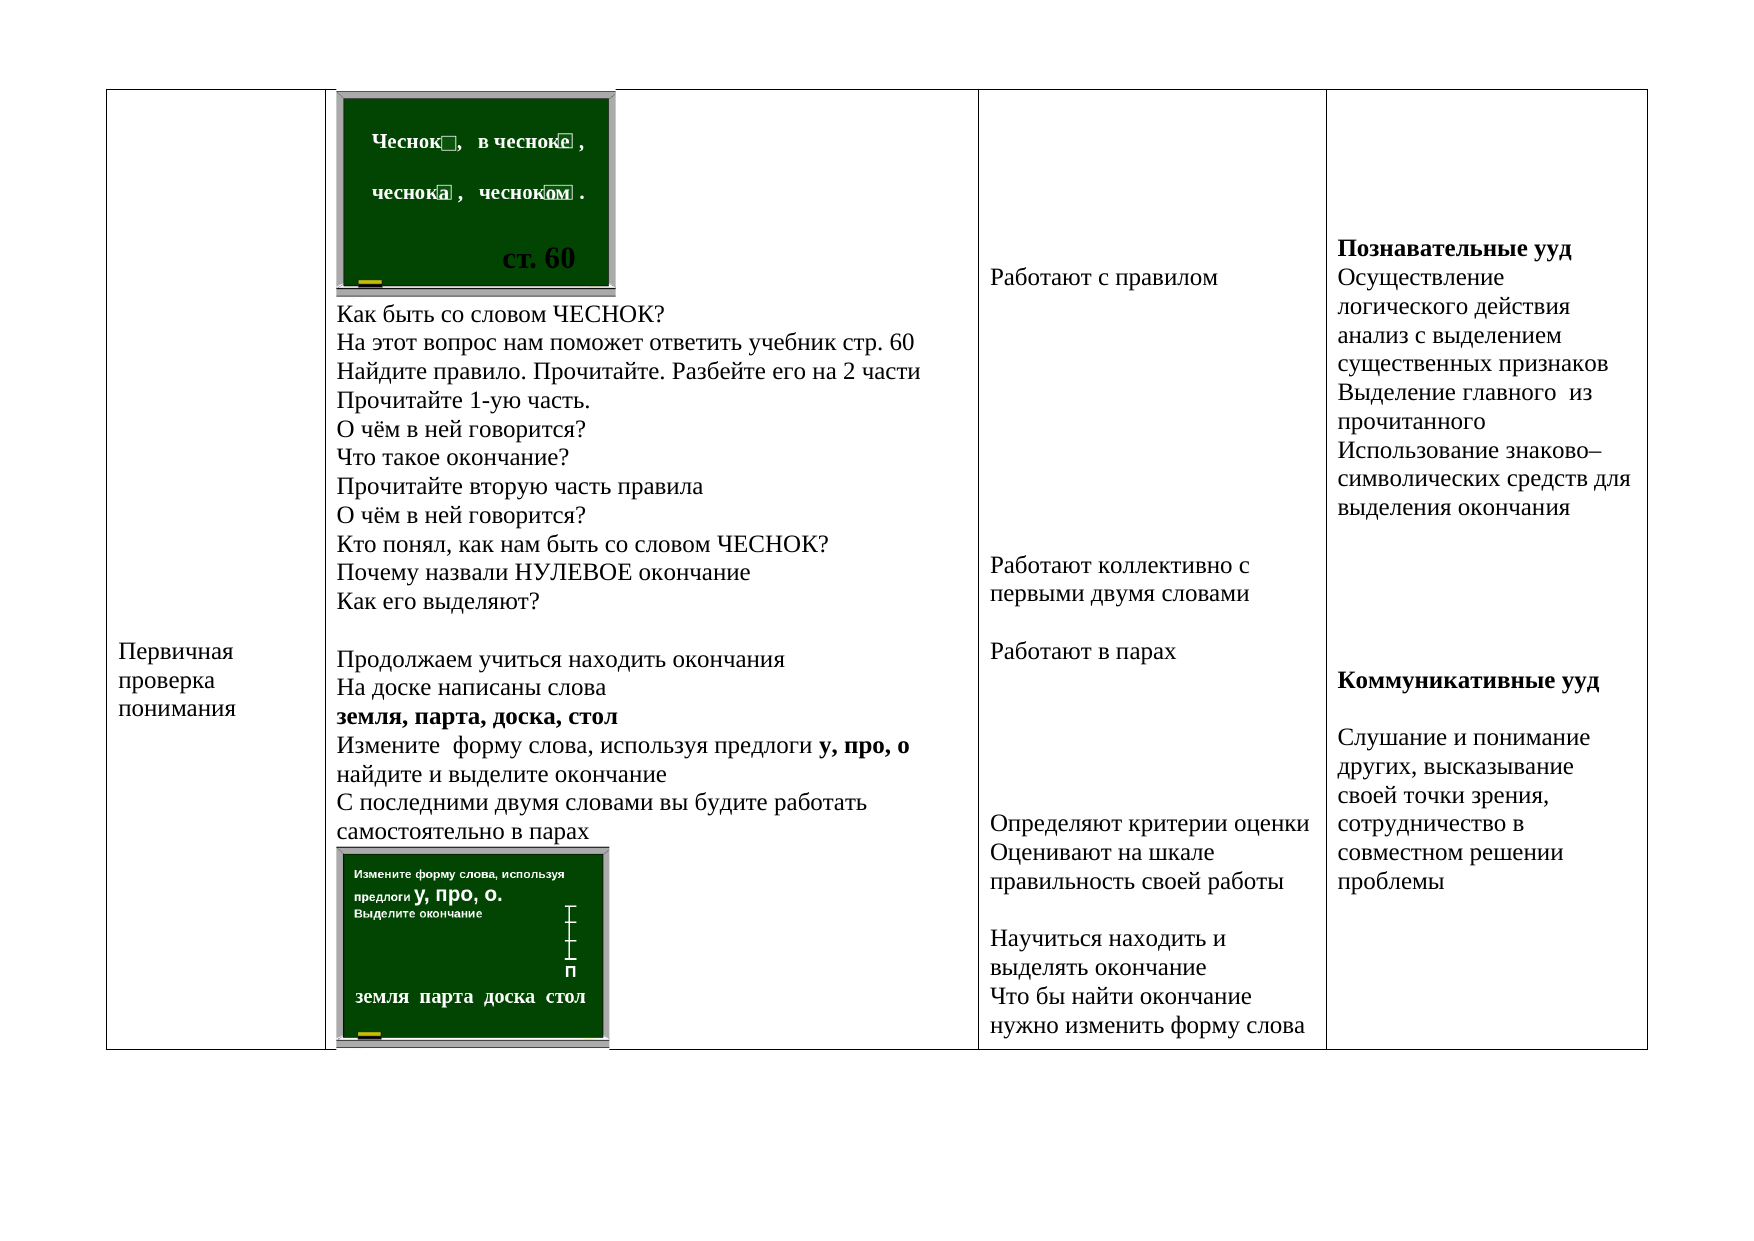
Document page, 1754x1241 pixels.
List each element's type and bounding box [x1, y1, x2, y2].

table_cell [107, 90, 325, 1049]
table_cell [979, 90, 1326, 1049]
table_cell [1327, 90, 1647, 1049]
table_cell [326, 90, 978, 1049]
